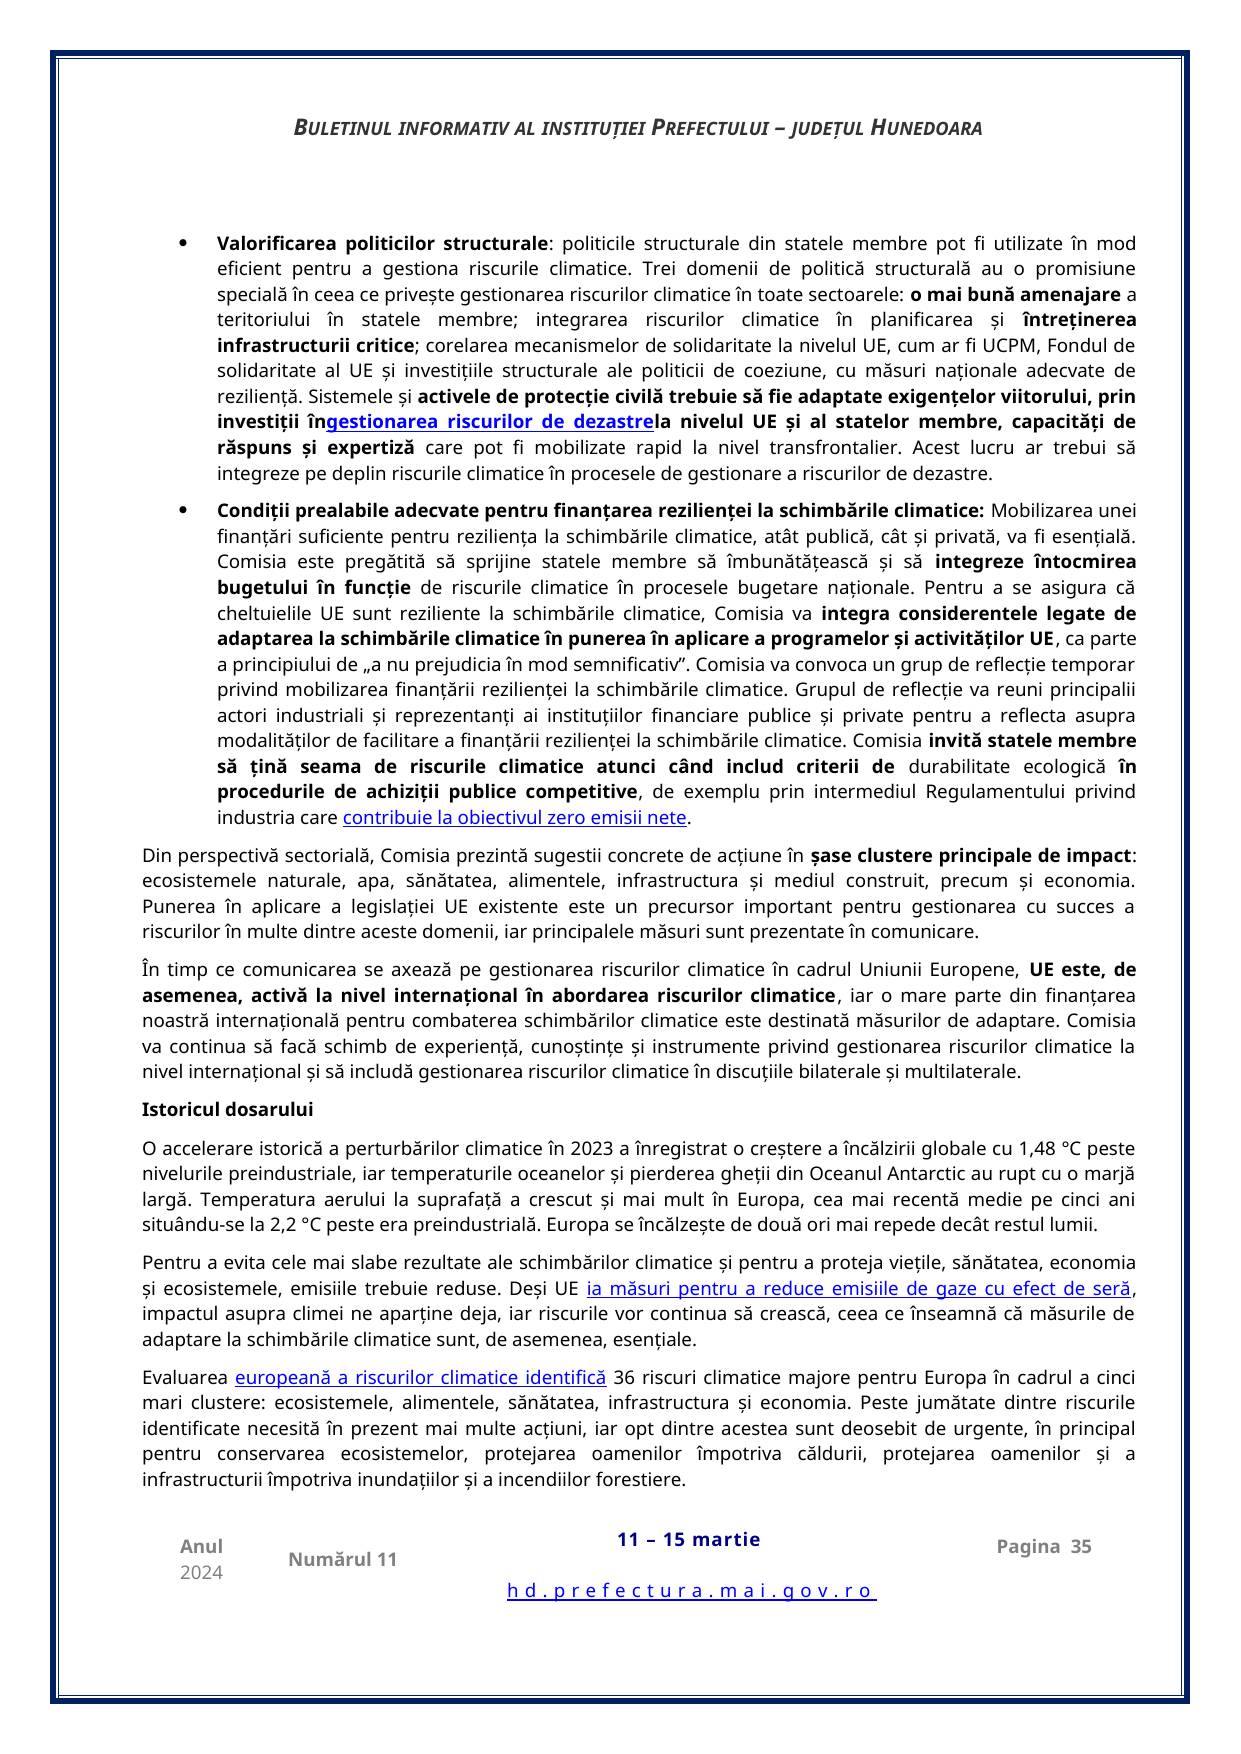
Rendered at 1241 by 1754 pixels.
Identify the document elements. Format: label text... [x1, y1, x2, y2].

text O accelerare istorică a perturbărilor climatice în 2023 a înregistrat o creștere a încălzirii globale cu 1,48 °C peste nivelurile preindustriale, iar temperaturile oceanelor și pierderea gheții din Oceanul Antarctic au rupt cu o marjă largă. Temperatura aerului la suprafață a crescut și mai mult în Europa, cea mai recentă medie pe cinci ani situându-se la 2,2 °C peste era preindustrială. Europa se încălzește de două ori mai repede decât restul lumii. [142, 1135, 1137, 1237]
text Din perspectivă sectorială, Comisia prezintă sugestii concrete de acțiune în șase clustere principale de impact: ecosistemele naturale, apa, sănătatea, alimentele, infrastructura și mediul construit, precum și economia. Punerea în aplicare a legislației UE existente este un precursor important pentru gestionarea cu succes a riscurilor în multe dintre aceste domenii, iar principalele măsuri sunt prezentate în comunicare. [142, 842, 1137, 944]
text Evaluarea europeană a riscurilor climatice identifică 36 riscuri climatice majore pentru Europa în cadrul a cinci mari clustere: ecosistemele, alimentele, sănătatea, infrastructura și economia. Peste jumătate dintre riscurile identificate necesită în prezent mai multe acțiuni, iar opt dintre acestea sunt deosebit de urgente, în principal pentru conservarea ecosistemelor, protejarea oamenilor împotriva căldurii, protejarea oamenilor și a infrastructurii împotriva inundațiilor și a incendiilor forestiere. [142, 1364, 1137, 1492]
text Istoricul dosarului [142, 1097, 1137, 1122]
list Condiții prealabile adecvate pentru finanțarea rezilienței la schimbările climatice: Mobilizarea unei finanțări suficiente pentru reziliența la schimbările climatice, atât publică, cât și privată, va fi esențială. Comisia este pregătită să sprijine statele membre să îmbunătățească și să integreze întocmirea bugetului în funcție de riscurile climatice în procesele bugetare naționale. Pentru a se asigura că cheltuielile UE sunt reziliente la schimbările climatice, Comisia va integra considerentele legate de adaptarea la schimbările climatice în punerea în aplicare a programelor și activităților UE, ca parte a principiului de „a nu prejudicia în mod semnificativ”. Comisia va convoca un grup de reflecție temporar privind mobilizarea finanțării rezilienței la schimbările climatice. Grupul de reflecție va reuni principalii actori industriali și reprezentanți ai instituțiilor financiare publice și private pentru a reflecta asupra modalităților de facilitare a finanțării rezilienței la schimbările climatice. Comisia invită statele membre să țină seama de riscurile climatice atunci când includ criterii de durabilitate ecologică în procedurile de achiziții publice competitive, de exemplu prin intermediul Regulamentului privind industria care contribuie la obiectivul zero emisii nete. [179, 498, 1137, 829]
text În timp ce comunicarea se axează pe gestionarea riscurilor climatice în cadrul Uniunii Europene, UE este, de asemenea, activă la nivel internațional în abordarea riscurilor climatice, iar o mare parte din finanțarea noastră internațională pentru combaterea schimbărilor climatice este destinată măsurilor de adaptare. Comisia va continua să facă schimb de experiență, cunoștințe și instrumente privind gestionarea riscurilor climatice la nivel internațional și să includă gestionarea riscurilor climatice în discuțiile bilaterale și multilaterale. [142, 957, 1137, 1084]
text Pentru a evita cele mai slabe rezultate ale schimbărilor climatice și pentru a proteja viețile, sănătatea, economia și ecosistemele, emisiile trebuie reduse. Deși UE ia măsuri pentru a reduce emisiile de gaze cu efect de seră, impactul asupra climei ne aparține deja, iar riscurile vor continua să crească, ceea ce înseamnă că măsurile de adaptare la schimbările climatice sunt, de asemenea, esențiale. [142, 1249, 1137, 1351]
list Valorificarea politicilor structurale: politicile structurale din statele membre pot fi utilizate în mod eficient pentru a gestiona riscurile climatice. Trei domenii de politică structurală au o promisiune specială în ceea ce privește gestionarea riscurilor climatice în toate sectoarele: o mai bună amenajare a teritoriului în statele membre; integrarea riscurilor climatice în planificarea și întreținerea infrastructurii critice; corelarea mecanismelor de solidaritate la nivelul UE, cum ar fi UCPM, Fondul de solidaritate al UE și investițiile structurale ale politicii de coeziune, cu măsuri naționale adecvate de reziliență. Sistemele și activele de protecție civilă trebuie să fie adaptate exigențelor viitorului, prin investiții îngestionarea riscurilor de dezastrela nivelul UE și al statelor membre, capacități de răspuns și expertiză care pot fi mobilizate rapid la nivel transfrontalier. Acest lucru ar trebui să integreze pe deplin riscurile climatice în procesele de gestionare a riscurilor de dezastre. [179, 230, 1137, 485]
